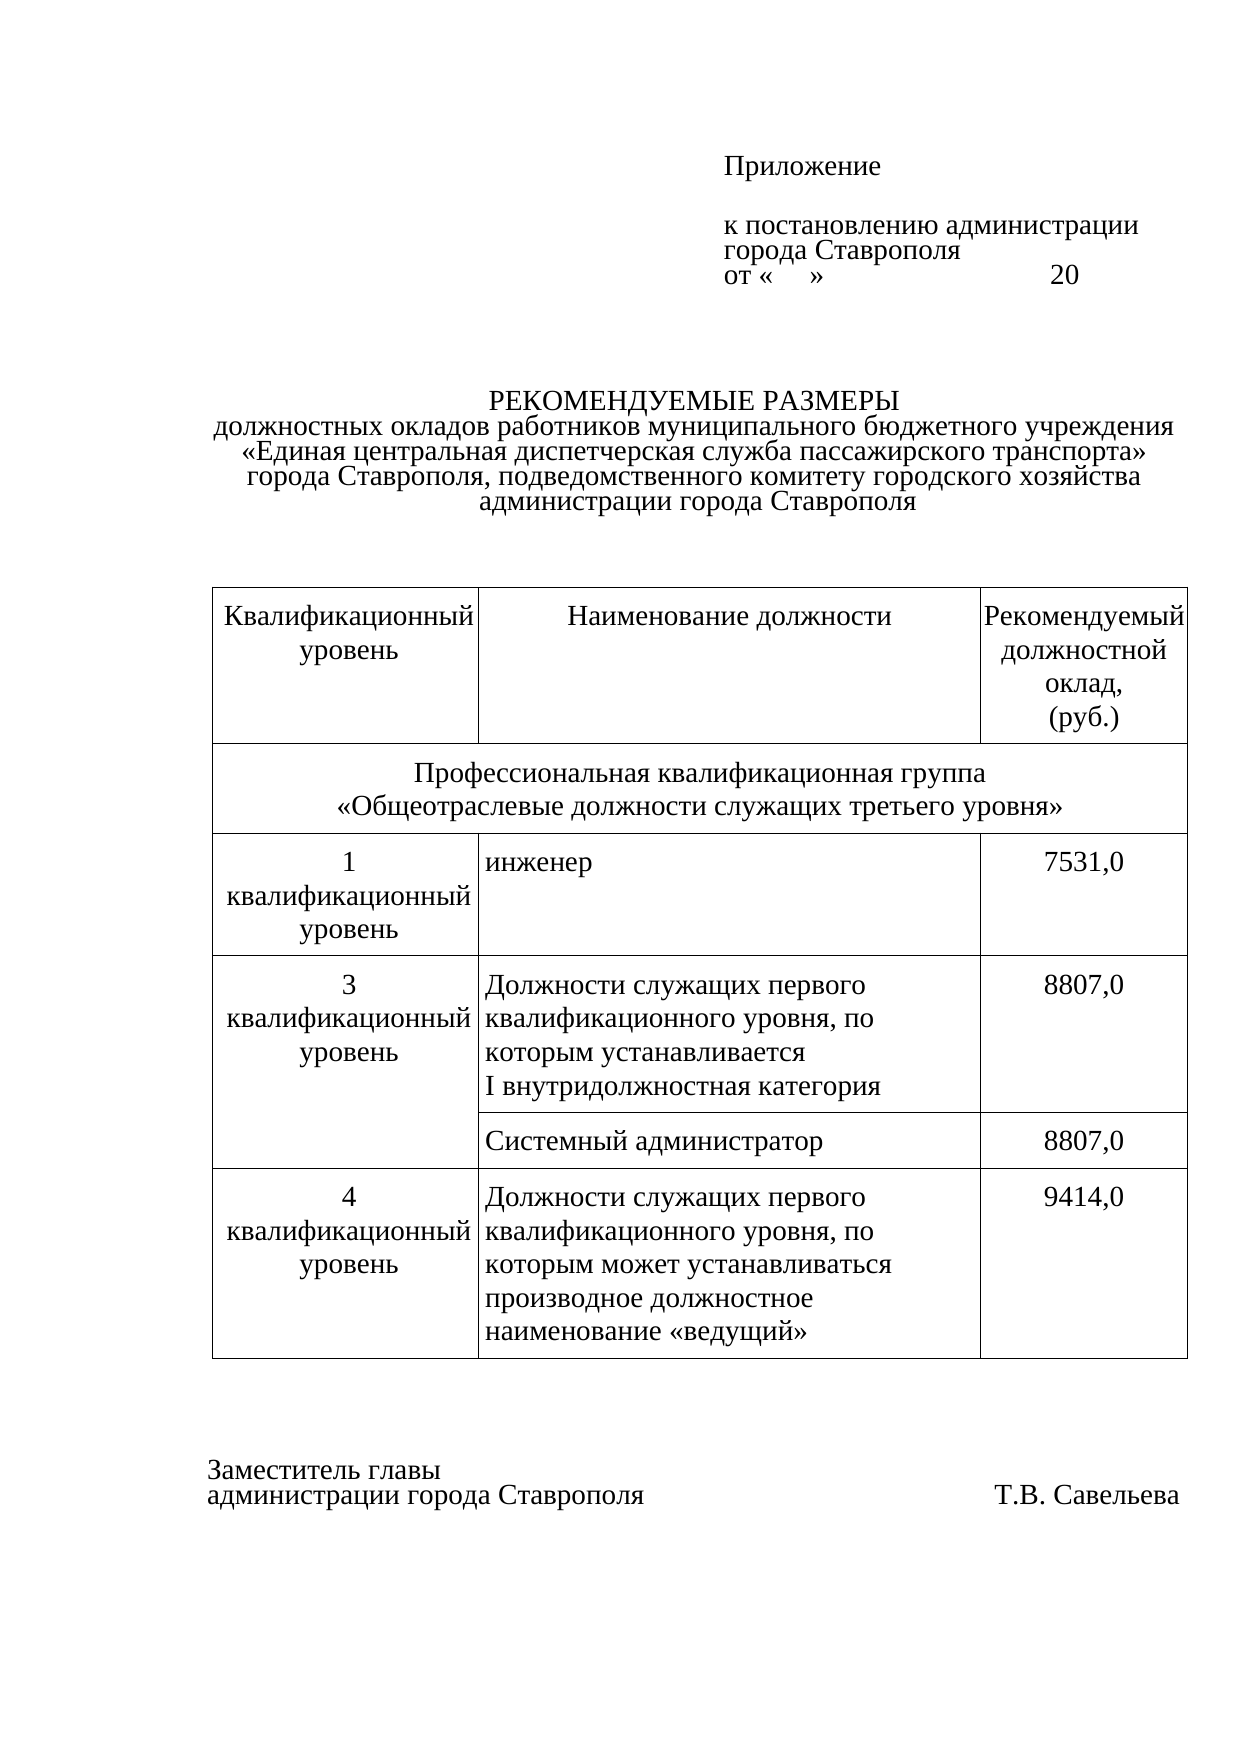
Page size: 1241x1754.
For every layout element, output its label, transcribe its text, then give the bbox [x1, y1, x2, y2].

table_cell 7531,0 [981, 834, 1187, 955]
table_header Квалификационный уровень [213, 588, 478, 743]
table_header Наименование должности [479, 588, 980, 743]
table_header Рекомендуемый должностной оклад, (руб.) [981, 588, 1187, 743]
table_cell Должности служащих первого квалификационного уровня, по которым может устанавливаться производное должностное наименование «ведущий» [479, 1169, 980, 1358]
text к постановлению администрации города Ставрополя [724, 215, 1181, 265]
table_cell 1 квалификационный уровень [213, 834, 478, 955]
table_cell 3 квалификационный уровень [213, 956, 478, 1168]
table_cell Профессиональная квалификационная группа «Общеотраслевые должности служащих третьего уровня» [213, 744, 1187, 832]
text администрации города Ставрополя [207, 490, 1181, 515]
table_cell Должности служащих первого квалификационного уровня, по которым устанавливается I внутридолжностная категория [479, 956, 980, 1112]
table_cell 8807,0 [981, 956, 1187, 1112]
text от « » 20 [724, 265, 1181, 290]
text администрации города Ставрополя Т.В. Савельева [207, 1484, 1181, 1509]
table_cell инженер [479, 834, 980, 955]
table_cell 8807,0 [981, 1113, 1187, 1168]
text должностных окладов работников муниципального бюджетного учреждения «Единая центральная диспетчерская служба пассажирского транспорта» города Ставрополя, подведомственного комитету городского хозяйства [207, 415, 1181, 490]
text Приложение [724, 148, 1181, 181]
text Заместитель главы [207, 1459, 1181, 1484]
table_cell 4 квалификационный уровень [213, 1169, 478, 1358]
text РЕКОМЕНДУЕМЫЕ РАЗМЕРЫ [207, 390, 1181, 415]
table_cell 9414,0 [981, 1169, 1187, 1358]
table_cell Системный администратор [479, 1113, 980, 1168]
